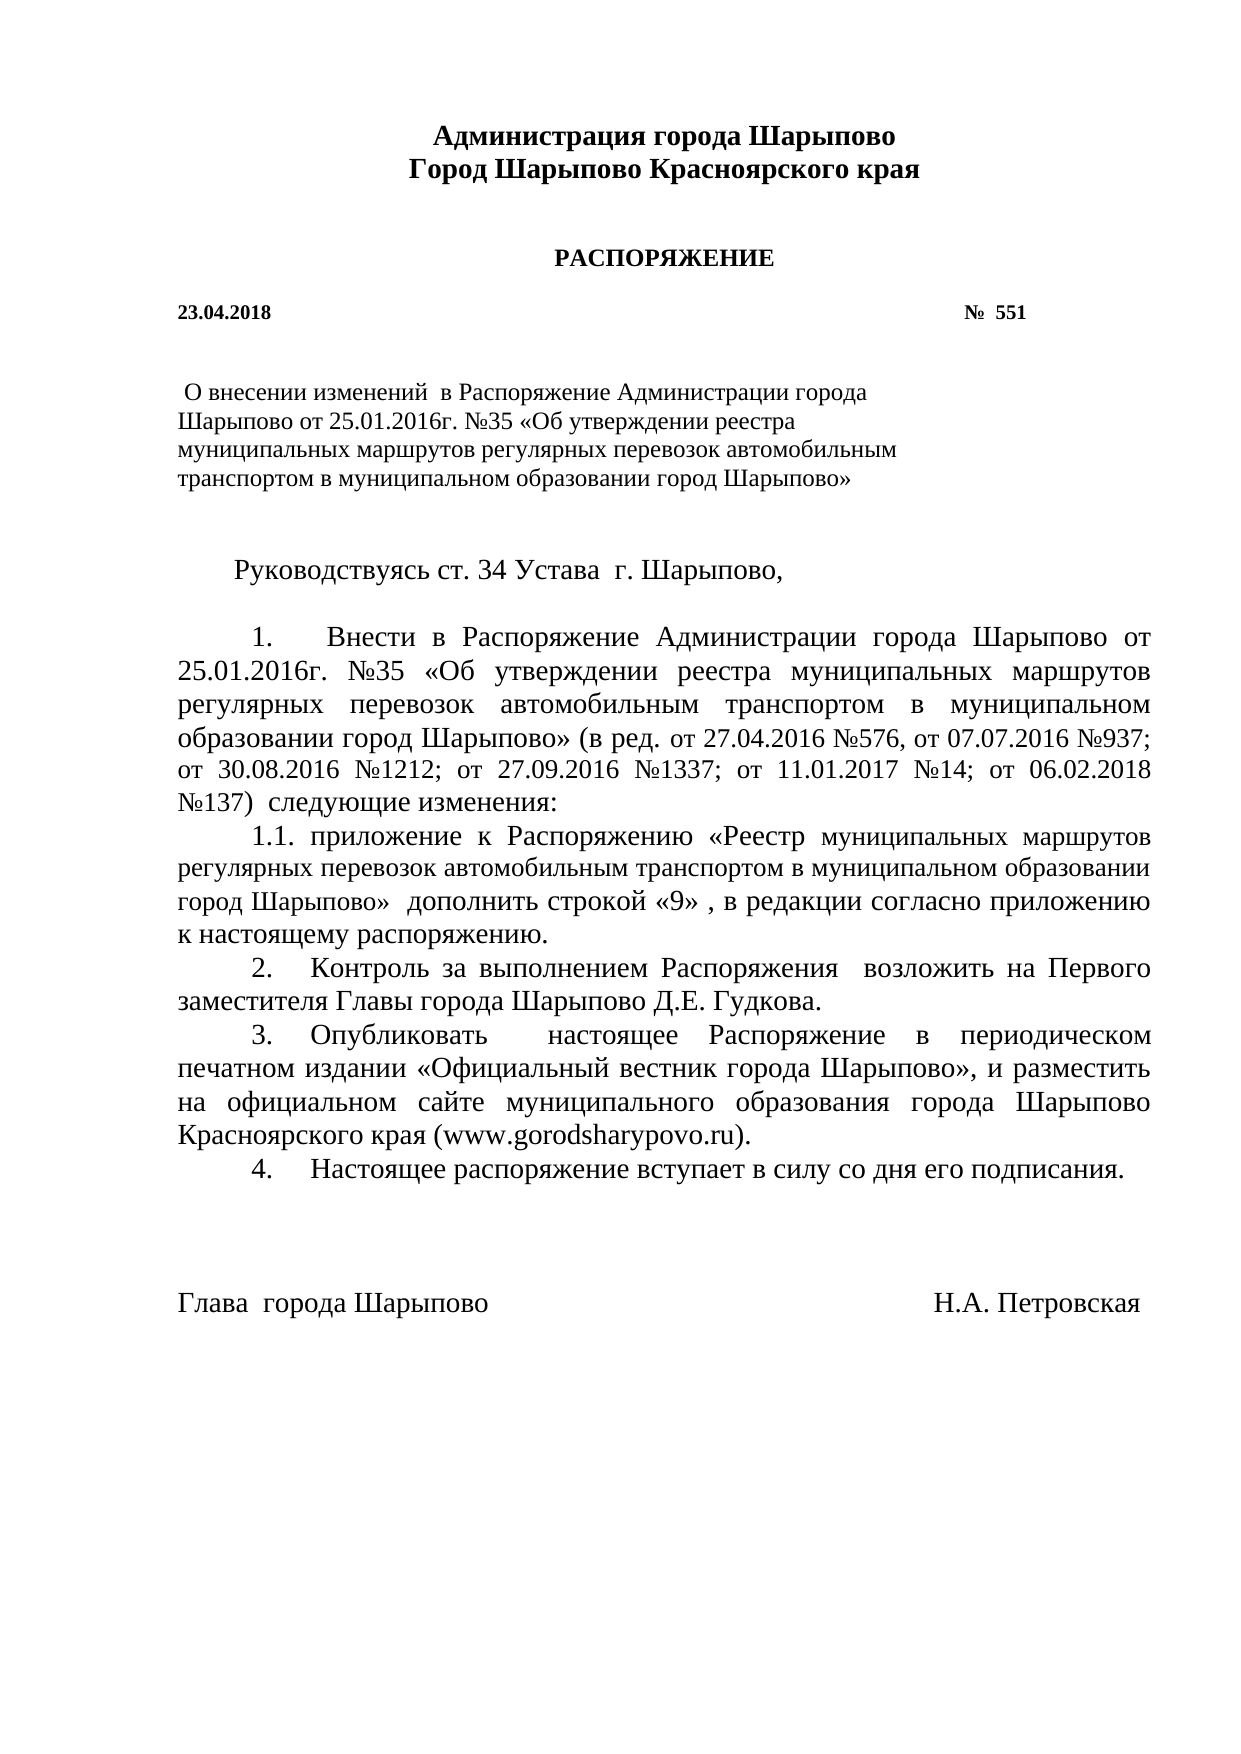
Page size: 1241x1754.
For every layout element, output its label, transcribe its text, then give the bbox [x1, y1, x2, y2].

text Администрация города Шарыпово [177, 118, 1152, 152]
list Опубликовать настоящее Распоряжение в периодическом печатном издании «Официальный вестник города Шарыпово», и разместить на официальном сайте муниципального образования города Шарыпово Красноярского края (www.gorodsharypovo.ru). [177, 1017, 1152, 1151]
table_header 23.04.2018 [166, 300, 664, 348]
list Настоящее распоряжение вступает в силу со дня его подписания. [177, 1151, 1152, 1184]
text О внесении изменений в Распоряжение Администрации города Шарыпово от 25.01.2016г. №35 «Об утверждении реестра муниципальных маршрутов регулярных перевозок автомобильным транспортом в муниципальном образовании город Шарыпово» [177, 377, 915, 492]
text Глава города Шарыпово Н.А. Петровская [177, 1285, 1152, 1319]
text Руководствуясь ст. 34 Устава г. Шарыпово, [177, 552, 1152, 586]
list приложение к Распоряжению «Реестр муниципальных маршрутов регулярных перевозок автомобильным транспортом в муниципальном образовании город Шарыпово» дополнить строкой «9» , в редакции согласно приложению к настоящему распоряжению. [177, 818, 1152, 950]
list Внести в Распоряжение Администрации города Шарыпово от 25.01.2016г. №35 «Об утверждении реестра муниципальных маршрутов регулярных перевозок автомобильным транспортом в муниципальном образовании город Шарыпово» (в ред. от 27.04.2016 №576, от 07.07.2016 №937; от 30.08.2016 №1212; от 27.09.2016 №1337; от 11.01.2017 №14; от 06.02.2018 №137) следующие изменения: [177, 619, 1152, 818]
table_header № 551 [664, 300, 1107, 348]
text РАСПОРЯЖЕНИЕ [177, 243, 1152, 271]
list Контроль за выполнением Распоряжения возложить на Первого заместителя Главы города Шарыпово Д.Е. Гудкова. [177, 950, 1152, 1017]
text Город Шарыпово Красноярского края [177, 152, 1152, 185]
